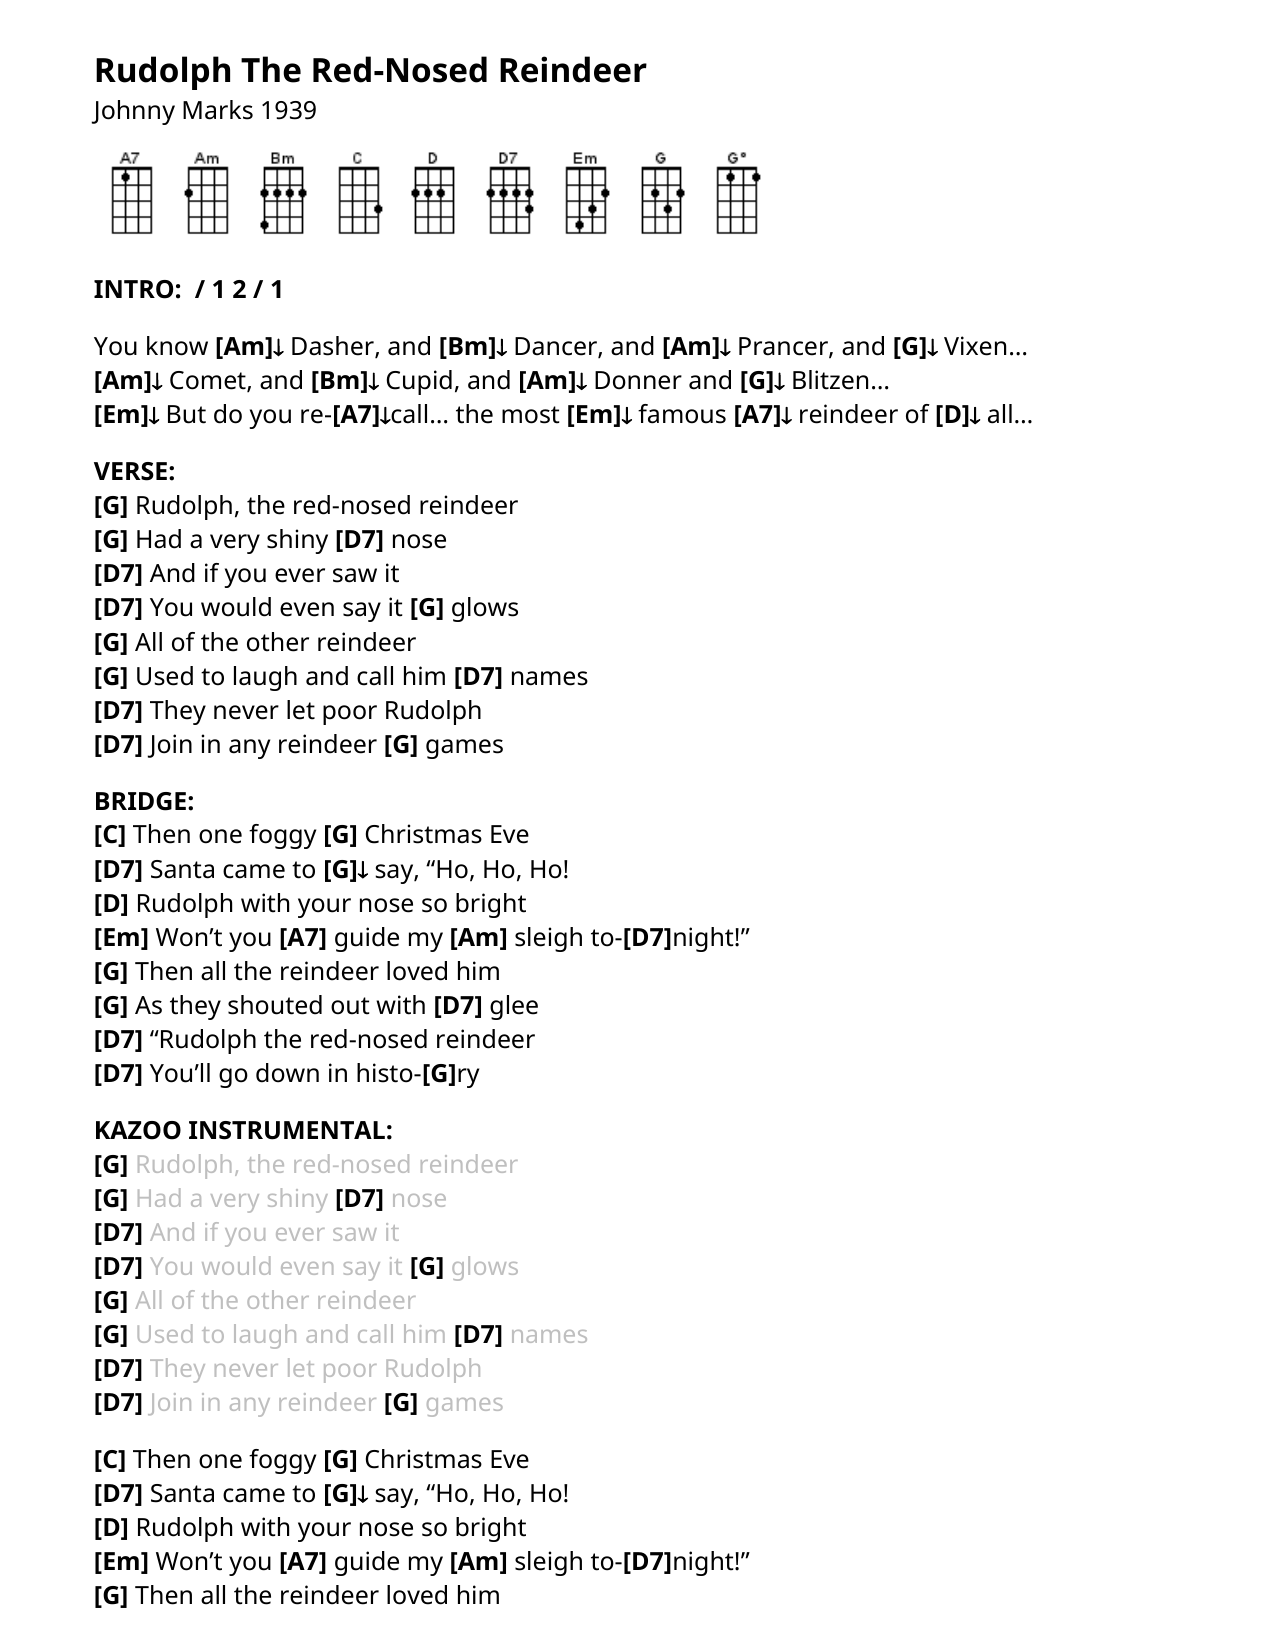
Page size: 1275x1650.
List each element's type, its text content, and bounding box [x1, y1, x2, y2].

text [C] Then one foggy [G] Christmas Eve [94, 1442, 1200, 1476]
text [G] Had a very shiny [D7] nose [94, 1181, 1200, 1214]
text [Em] But do you re-[A7]call… the most [Em] famous [A7] reindeer of [D] all… [94, 397, 1200, 431]
text [D7] Join in any reindeer [G] games [94, 726, 1200, 760]
text [D] Rudolph with your nose so bright [94, 885, 1200, 919]
text [D7] You would even say it [G] glows [94, 590, 1200, 624]
text [C] Then one foggy [G] Christmas Eve [94, 817, 1200, 851]
text VERSE: [94, 454, 1200, 488]
text [G] All of the other reindeer [94, 1283, 1200, 1317]
text Johnny Marks 1939 [94, 92, 1200, 126]
text [G] Rudolph, the red-nosed reindeer [94, 1146, 1200, 1181]
text [D7] They never let poor Rudolph [94, 692, 1200, 726]
text [D] Rudolph with your nose so bright [94, 1510, 1200, 1544]
picture [93, 149, 775, 250]
text You know [Am] Dasher, and [Bm] Dancer, and [Am] Prancer, and [G] Vixen… [94, 329, 1200, 363]
text [D7] Join in any reindeer [G] games [94, 1385, 1200, 1419]
text [D7] And if you ever saw it [94, 1214, 1200, 1249]
text [G] Then all the reindeer loved him [94, 953, 1200, 987]
text INTRO: / 1 2 / 1 [94, 272, 1200, 306]
text [D7] You would even say it [G] glows [94, 1249, 1200, 1283]
text [D7] You’ll go down in histo-[G]ry [94, 1056, 1200, 1090]
text [G] Used to laugh and call him [D7] names [94, 1317, 1200, 1351]
subtitle Rudolph The Red-Nosed Reindeer [94, 47, 1200, 92]
text [D7] Santa came to [G] say, “Ho, Ho, Ho! [94, 851, 1200, 885]
text [D7] And if you ever saw it [94, 556, 1200, 590]
text [D7] Santa came to [G] say, “Ho, Ho, Ho! [94, 1476, 1200, 1510]
text [G] Used to laugh and call him [D7] names [94, 658, 1200, 692]
text [D7] They never let poor Rudolph [94, 1351, 1200, 1385]
text [Am] Comet, and [Bm] Cupid, and [Am] Donner and [G] Blitzen… [94, 363, 1200, 397]
text [D7] “Rudolph the red-nosed reindeer [94, 1022, 1200, 1056]
text [Em] Won’t you [A7] guide my [Am] sleigh to-[D7]night!” [94, 919, 1200, 953]
text [G] Rudolph, the red-nosed reindeer [94, 488, 1200, 522]
text BRIDGE: [94, 783, 1200, 817]
text [G] All of the other reindeer [94, 624, 1200, 658]
text [G] Then all the reindeer loved him [94, 1578, 1200, 1612]
text [Em] Won’t you [A7] guide my [Am] sleigh to-[D7]night!” [94, 1544, 1200, 1578]
text [G] Had a very shiny [D7] nose [94, 522, 1200, 556]
text [G] As they shouted out with [D7] glee [94, 987, 1200, 1022]
text KAZOO INSTRUMENTAL: [94, 1112, 1200, 1146]
